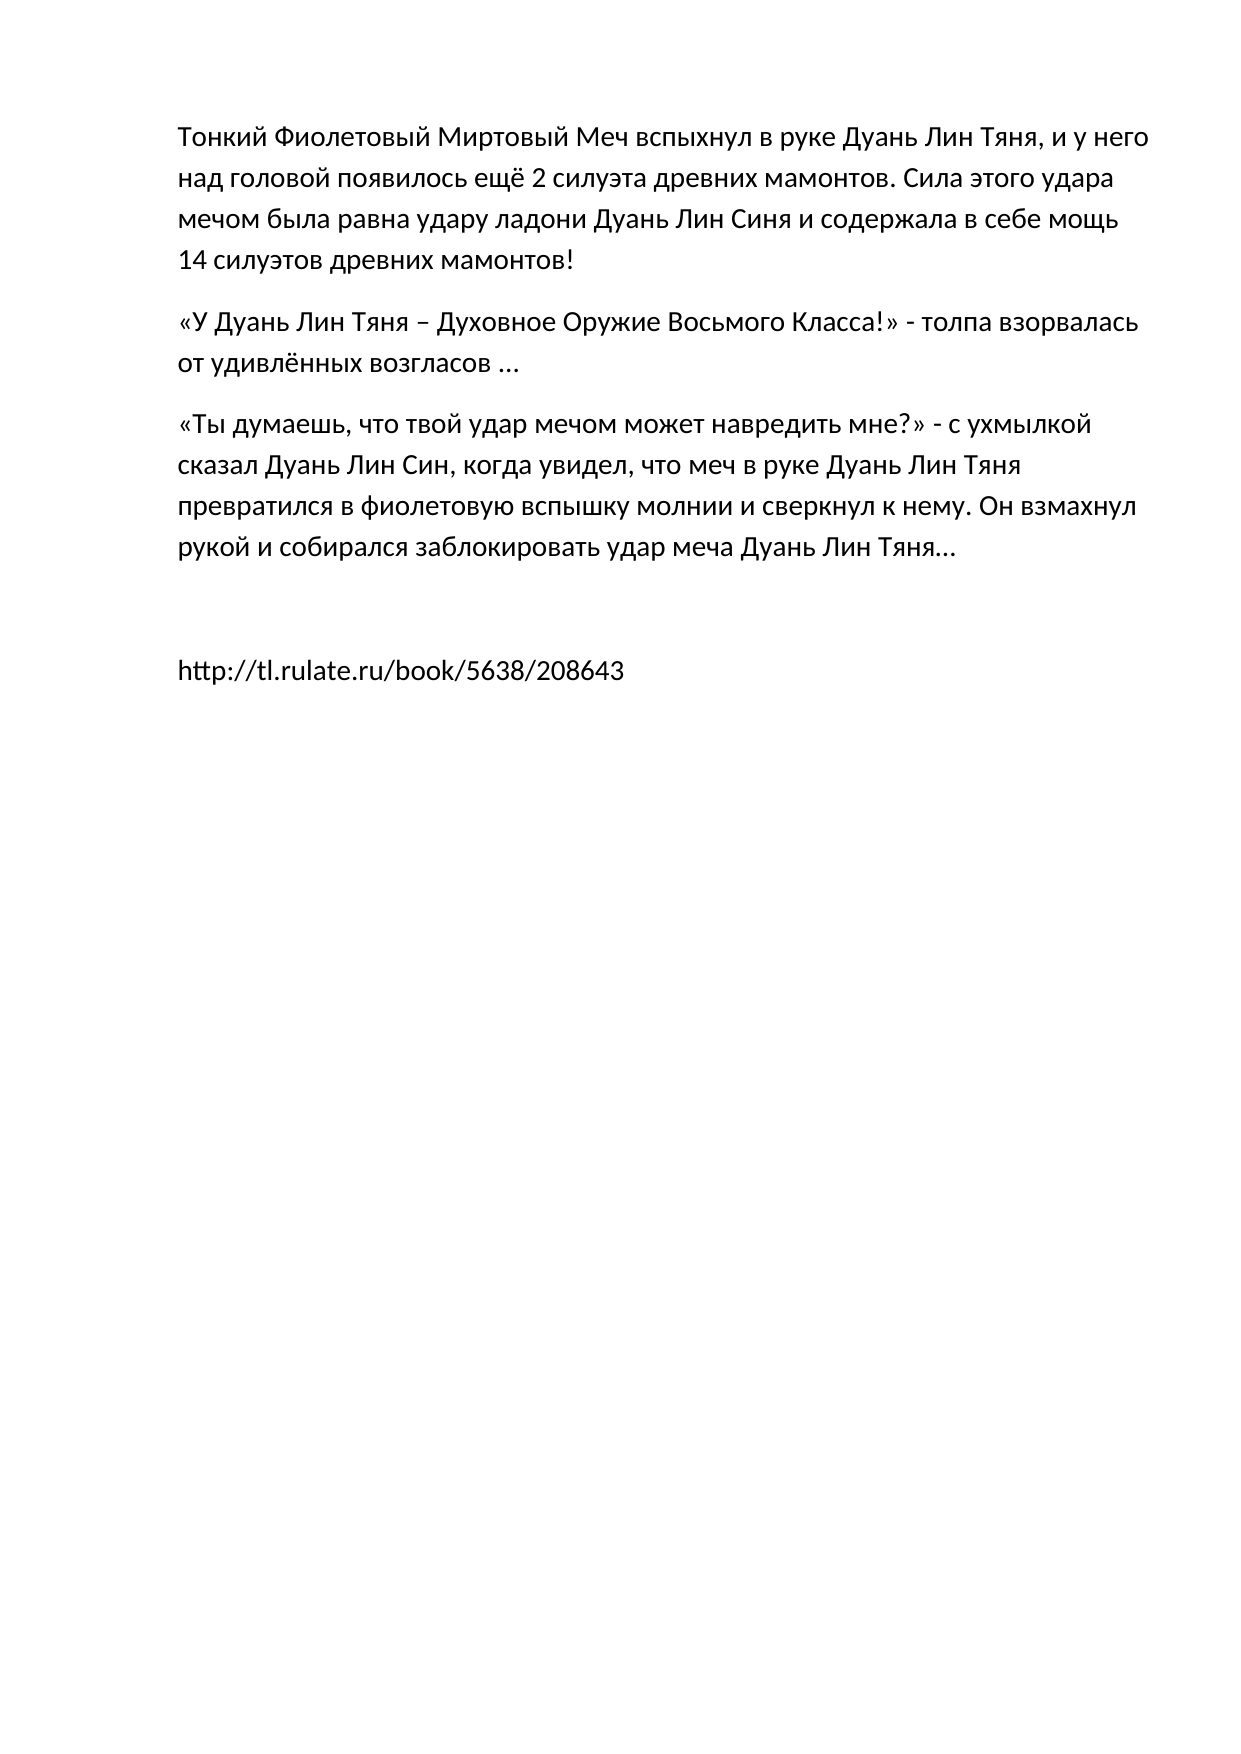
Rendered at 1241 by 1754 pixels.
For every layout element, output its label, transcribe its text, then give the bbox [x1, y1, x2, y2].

text «У Дуань Лин Тяня – Духовное Оружие Восьмого Класса!» - толпа взорвалась от удивлённых возгласов ... [177, 303, 1152, 379]
text http://tl.rulate.ru/book/5638/208643 [177, 652, 1152, 687]
text «Ты думаешь, что твой удар мечом может навредить мне?» - с ухмылкой сказал Дуань Лин Син, когда увидел, что меч в руке Дуань Лин Тяня превратился в фиолетовую вспышку молнии и сверкнул к нему. Он взмахнул рукой и собирался заблокировать удар меча Дуань Лин Тяня… [177, 405, 1152, 564]
text Тонкий Фиолетовый Миртовый Меч вспыхнул в руке Дуань Лин Тяня, и у него над головой появилось ещё 2 силуэта древних мамонтов. Сила этого удара мечом была равна удару ладони Дуань Лин Синя и содержала в себе мощь 14 силуэтов древних мамонтов! [177, 118, 1152, 277]
